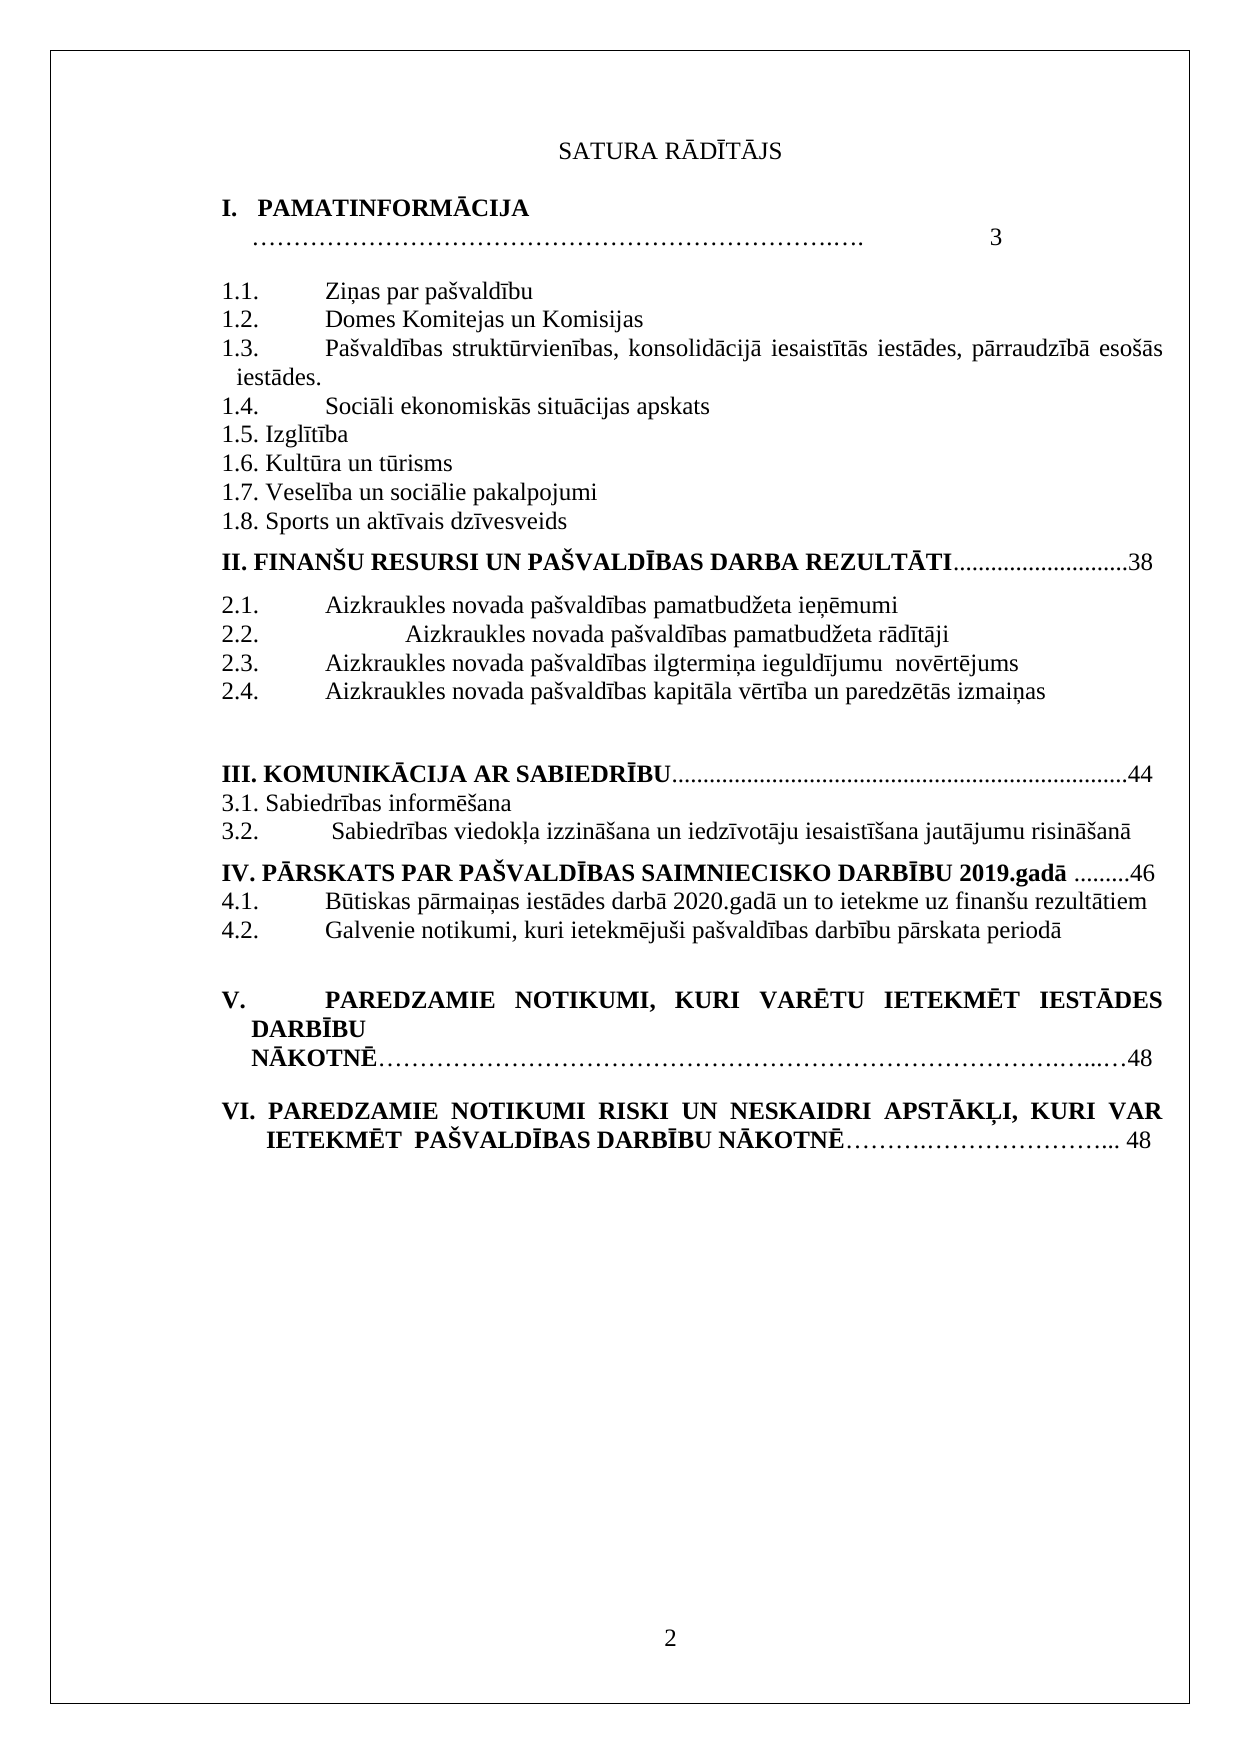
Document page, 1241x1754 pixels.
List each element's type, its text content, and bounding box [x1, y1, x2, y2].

text 4.2. Galvenie notikumi, kuri ietekmējuši pašvaldības darbību pārskata periodā [221, 915, 1163, 944]
text 1.3. Pašvaldības struktūrvienības, konsolidācijā iesaistītās iestādes, pārraudzībā esošās iestādes. [221, 333, 1163, 391]
text V. PAREDZAMIE NOTIKUMI, KURI VARĒTU IETEKMĒT IESTĀDES DARBĪBU NĀKOTNĒ……………………………………………………………………….…...…48 [221, 985, 1163, 1071]
text 1.8. Sports un aktīvais dzīvesveids [221, 506, 1163, 534]
text II. FINANŠU RESURSI UN PAŠVALDĪBAS DARBA REZULTĀTI............................38 [221, 547, 1163, 576]
list 3.1. Sabiedrības informēšana [221, 788, 1163, 816]
subtitle 2.1. Aizkraukles novada pašvaldības pamatbudžeta ieņēmumi [221, 590, 1163, 619]
text 1.4. Sociāli ekonomiskās situācijas apskats [221, 391, 1163, 419]
text 3.2. Sabiedrības viedokļa izzināšana un iedzīvotāju iesaistīšana jautājumu risināšanā [221, 816, 1163, 845]
text 1.7. Veselība un sociālie pakalpojumi [221, 477, 1163, 506]
text SATURA RĀDĪTĀJS [177, 136, 1163, 164]
text 2.2. Aizkraukles novada pašvaldības pamatbudžeta rādītāji [221, 619, 1163, 648]
text 1.5. Izglītība [221, 419, 1163, 448]
text 4.1. Būtiskas pārmaiņas iestādes darbā 2020.gadā un to ietekme uz finanšu rezultātiem [221, 886, 1163, 915]
text VI. PAREDZAMIE NOTIKUMI RISKI UN NESKAIDRI APSTĀKĻI, KURI VAR IETEKMĒT PAŠVALDĪBAS DARBĪBU NĀKOTNĒ……….…………………... 48 [221, 1096, 1163, 1154]
text 1.6. Kultūra un tūrisms [221, 448, 1163, 477]
text 2.4. Aizkraukles novada pašvaldības kapitāla vērtība un paredzētās izmaiņas [221, 676, 1163, 705]
text 1.2. Domes Komitejas un Komisijas [221, 304, 1163, 333]
list PAMATINFORMĀCIJA …………………………………………………………….…. 3 [221, 193, 1163, 251]
text IV. PĀRSKATS PAR PAŠVALDĪBAS SAIMNIECISKO DARBĪBU 2019.gadā .........46 [221, 858, 1163, 886]
list III. KOMUNIKĀCIJA AR SABIEDRĪBU.........................................................................44 [221, 759, 1163, 788]
text 2.3. Aizkraukles novada pašvaldības ilgtermiņa ieguldījumu novērtējums [221, 648, 1163, 676]
text 1.1. Ziņas par pašvaldību [221, 276, 1163, 304]
